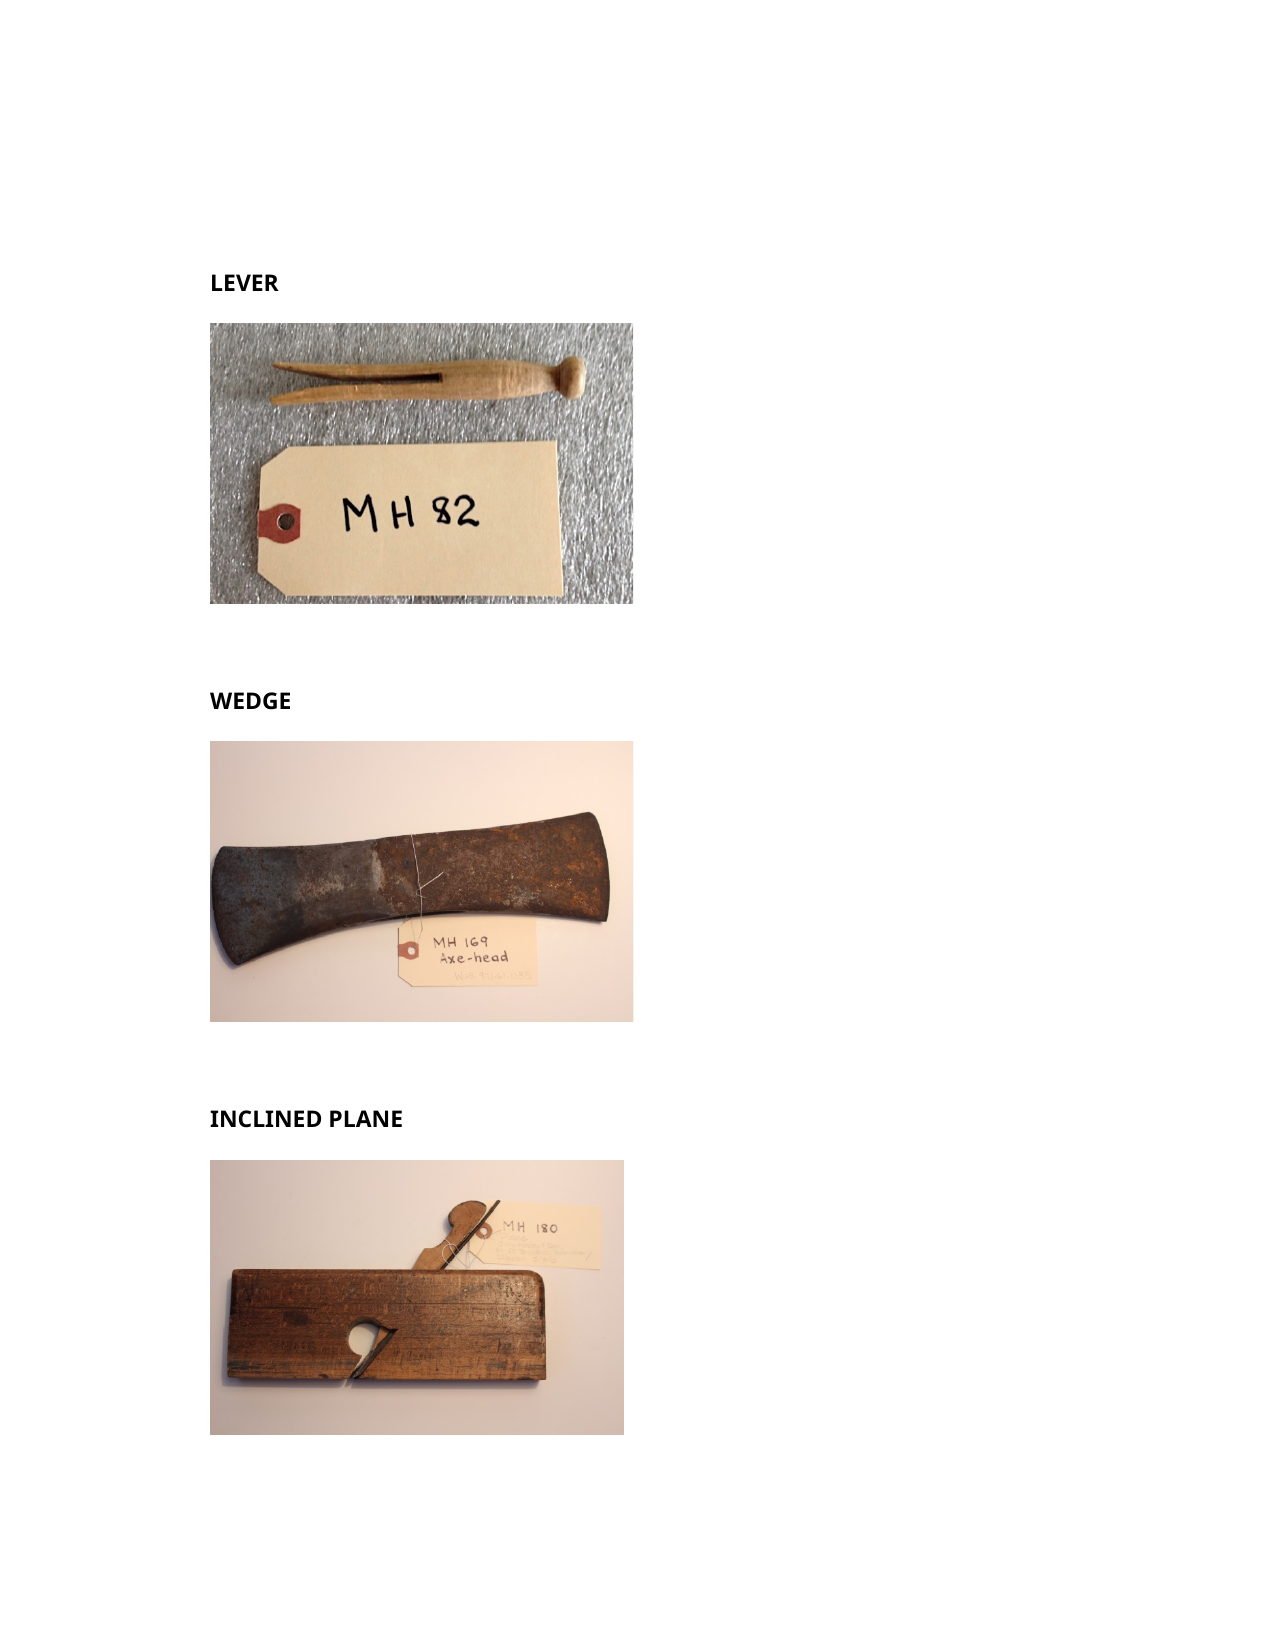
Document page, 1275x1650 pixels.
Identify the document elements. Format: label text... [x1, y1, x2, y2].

picture [210, 741, 634, 1022]
picture [210, 323, 634, 604]
picture [210, 1160, 624, 1435]
text WEDGE [210, 685, 1065, 716]
text LEVER [210, 267, 1065, 298]
text INCLINED PLANE [210, 1103, 1065, 1134]
